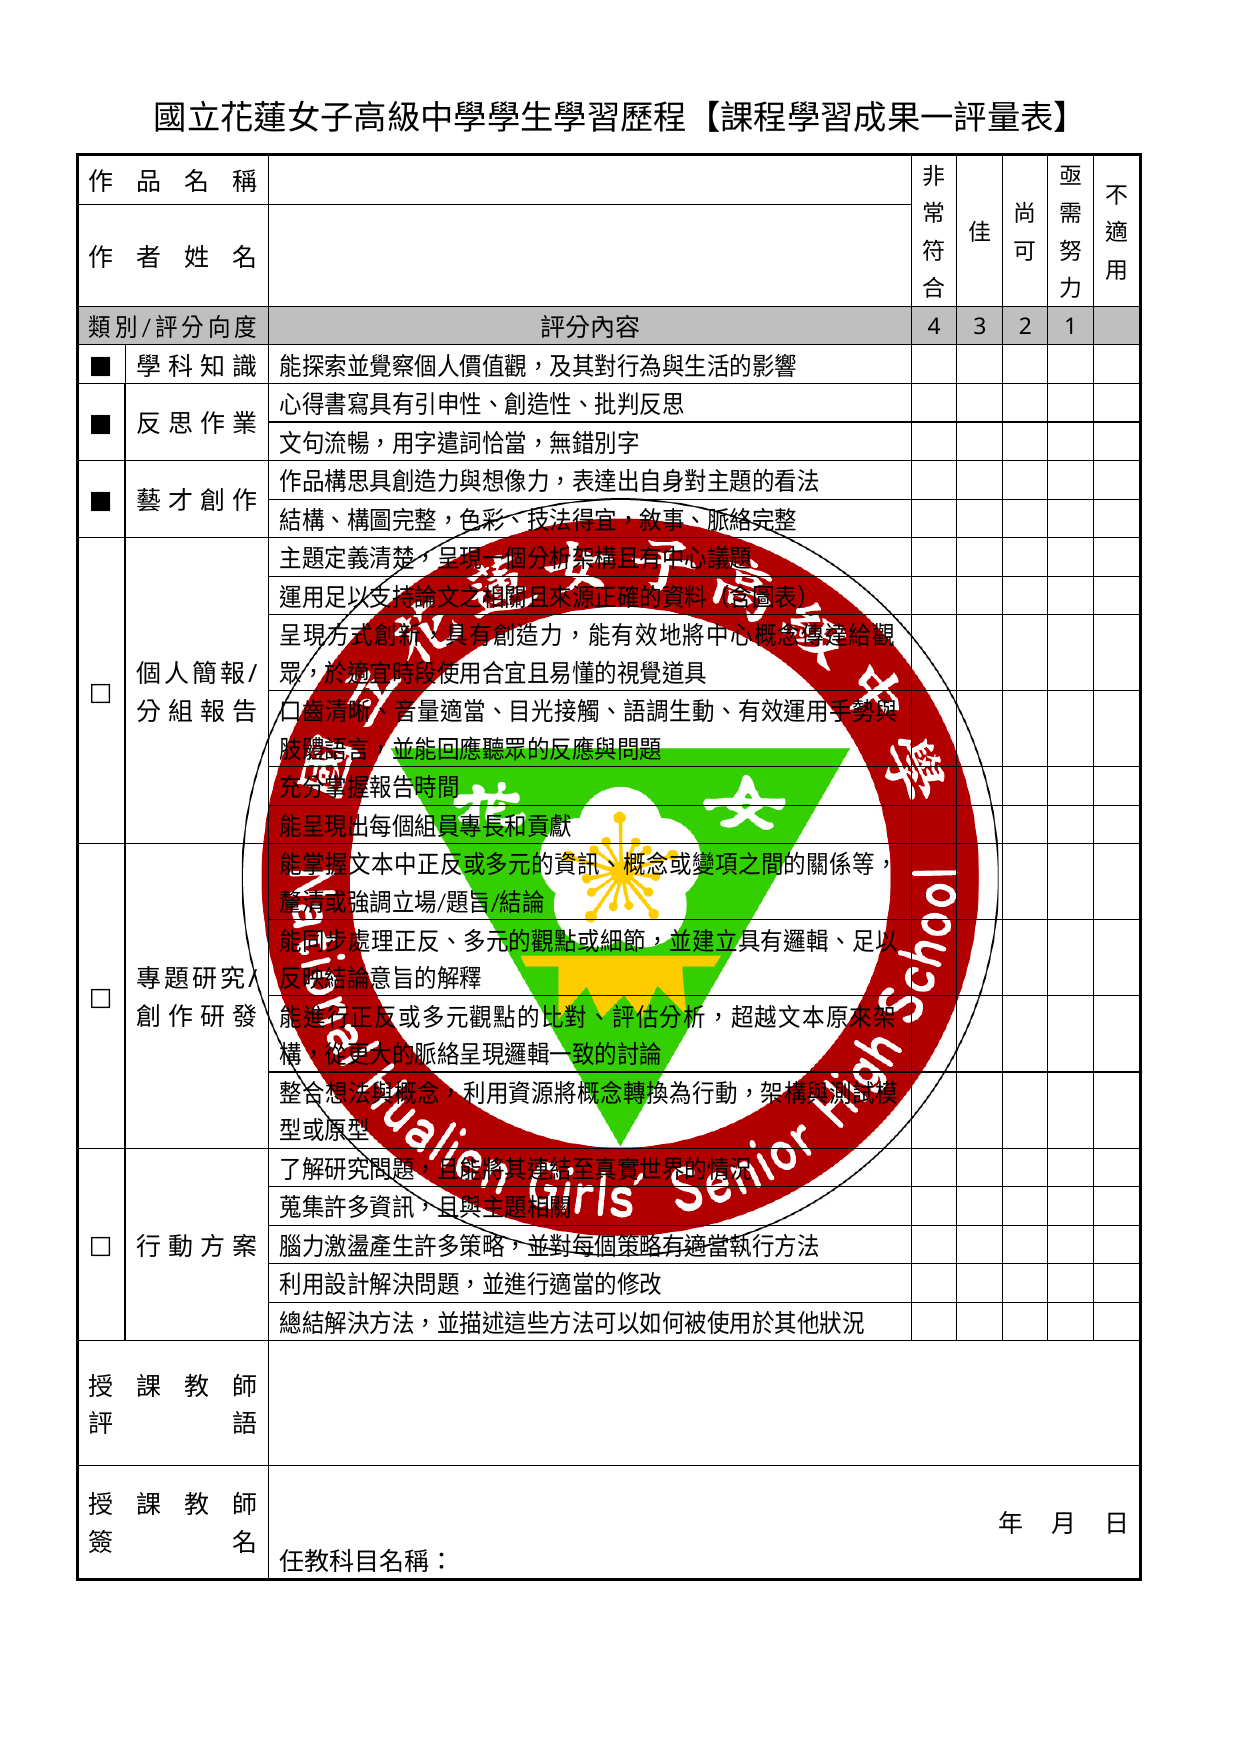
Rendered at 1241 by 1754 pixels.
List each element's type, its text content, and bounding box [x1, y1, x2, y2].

table_cell [912, 691, 956, 766]
table_cell [1094, 691, 1139, 766]
table_cell [912, 920, 956, 995]
table_cell 口齒清晰、音量適當、目光接觸、語調生動、有效運用手勢與肢體語言，並能回應聽眾的反應與問題 [269, 691, 911, 766]
table_cell [912, 767, 956, 805]
table_cell 學科知識 [126, 345, 268, 383]
table_cell □ [79, 538, 124, 843]
table_cell [1003, 1264, 1047, 1302]
table_cell 文句流暢，用字遣詞恰當，無錯別字 [269, 423, 911, 460]
table_header 非常符合 [912, 156, 956, 306]
table_cell 能呈現出每個組員專長和貢獻 [269, 806, 911, 843]
table_cell 授課教師 簽名 [79, 1466, 268, 1578]
table_cell [1048, 920, 1093, 995]
table_cell [1094, 384, 1139, 421]
table_cell [912, 996, 956, 1071]
table_cell 個人簡報/ 分組報告 [126, 538, 268, 843]
table_cell [1048, 844, 1093, 919]
table_cell [1048, 1303, 1093, 1340]
table_cell 專題研究/ 創作研發 [126, 844, 268, 1147]
table_cell 能進行正反或多元觀點的比對、評估分析，超越文本原來架構，從更大的脈絡呈現邏輯一致的討論 [269, 996, 911, 1071]
table_cell [957, 1226, 1002, 1263]
table_cell [957, 1264, 1002, 1302]
table_cell [912, 806, 956, 843]
table_cell [1094, 345, 1139, 383]
table_cell [912, 1187, 956, 1224]
table_cell [957, 500, 1002, 537]
table_cell 類別/評分向度 [79, 307, 268, 344]
table_cell 作品構思具創造力與想像力，表達出自身對主題的看法 [269, 461, 911, 498]
table_header 尚可 [1003, 156, 1047, 306]
table_cell [912, 538, 956, 576]
table_cell [1003, 844, 1047, 919]
table_cell [957, 461, 1002, 498]
table_cell [957, 615, 1002, 690]
table_header 作品名稱 [79, 156, 268, 204]
table_cell [1094, 996, 1139, 1071]
table_cell ■ [79, 384, 124, 460]
table_cell 蒐集許多資訊，且與主題相關 [269, 1187, 911, 1224]
table_cell 評分內容 [269, 307, 911, 344]
table_cell [912, 500, 956, 537]
table_cell 主題定義清楚，呈現一個分析架構且有中心議題 [269, 538, 911, 576]
table_cell [912, 1073, 956, 1147]
table_cell [957, 691, 1002, 766]
table_cell [1094, 461, 1139, 498]
table_cell [957, 1073, 1002, 1147]
table_cell [1048, 1073, 1093, 1147]
table_cell [912, 1303, 956, 1340]
table_header [269, 156, 911, 204]
table_cell [1048, 615, 1093, 690]
table_cell [957, 996, 1002, 1071]
table_cell [1048, 1226, 1093, 1263]
table_cell [1094, 1073, 1139, 1147]
table_cell 作者姓名 [79, 205, 268, 306]
table_cell [1094, 806, 1139, 843]
table_cell [957, 423, 1002, 460]
table_cell [1003, 615, 1047, 690]
table_header 亟需 努力 [1048, 156, 1093, 306]
table_cell [1094, 1226, 1139, 1263]
table_cell [1048, 996, 1093, 1071]
table_cell 總結解決方法，並描述這些方法可以如何被使用於其他狀況 [269, 1303, 911, 1340]
table_cell [1094, 538, 1139, 576]
table_cell [1048, 806, 1093, 843]
table_cell [1094, 844, 1139, 919]
table_cell [1048, 577, 1093, 614]
table_cell 整合想法與概念，利用資源將概念轉換為行動，架構與測試模型或原型 [269, 1073, 911, 1147]
table_cell [1048, 384, 1093, 421]
table_cell [957, 806, 1002, 843]
table_cell 反思作業 [126, 384, 268, 460]
table_cell 能掌握文本中正反或多元的資訊、概念或變項之間的關係等，釐清或強調立場/題旨/結論 [269, 844, 911, 919]
table_cell 結構、構圖完整，色彩、技法得宜，敘事、脈絡完整 [269, 500, 911, 537]
table_cell [1048, 461, 1093, 498]
table_cell 行動方案 [126, 1149, 268, 1340]
table_cell □ [79, 844, 124, 1147]
table_cell [1003, 691, 1047, 766]
text 國立花蓮女子高級中學學生學習歷程【課程學習成果一評量表】 [89, 78, 1152, 153]
table_cell [1094, 615, 1139, 690]
table_cell ■ [79, 461, 124, 537]
table_cell ■ [79, 345, 125, 383]
table_cell [912, 345, 956, 383]
table_cell [1003, 1226, 1047, 1263]
table_header 不適用 [1094, 156, 1139, 306]
table_cell 能探索並覺察個人價值觀，及其對行為與生活的影響 [269, 345, 911, 383]
table_cell [957, 345, 1002, 383]
table_cell [1048, 345, 1093, 383]
table_cell [269, 205, 911, 306]
table_cell 運用足以支持論文之相關且來源正確的資料（含圖表） [269, 577, 911, 614]
table_cell 了解研究問題，且能將其連結至真實世界的情況 [269, 1149, 911, 1186]
table_cell [1094, 500, 1139, 537]
table_cell [1048, 1264, 1093, 1302]
table_cell [1003, 1303, 1047, 1340]
table_cell [1094, 1303, 1139, 1340]
table_cell [1048, 691, 1093, 766]
table_cell [1094, 307, 1139, 344]
table_cell □ [79, 1149, 124, 1340]
table_cell [957, 920, 1002, 995]
table_cell [912, 1149, 956, 1186]
table_cell 心得書寫具有引申性、創造性、批判反思 [269, 384, 911, 421]
table_cell [957, 844, 1002, 919]
table_cell 能同步處理正反、多元的觀點或細節，並建立具有邏輯、足以反映結論意旨的解釋 [269, 920, 911, 995]
table_cell [957, 538, 1002, 576]
table_cell [1003, 461, 1047, 498]
table_cell [1003, 384, 1047, 421]
table_cell [912, 1264, 956, 1302]
table_cell 腦力激盪產生許多策略，並對每個策略有適當執行方法 [269, 1226, 911, 1263]
table_cell [1003, 577, 1047, 614]
table_cell [912, 461, 956, 498]
table_cell 3 [957, 307, 1002, 344]
table_cell [1003, 423, 1047, 460]
table_cell 授課教師 評語 [79, 1341, 268, 1464]
table_cell [957, 767, 1002, 805]
table_cell [1094, 1187, 1139, 1224]
table_cell [1094, 920, 1139, 995]
table_cell [1048, 767, 1093, 805]
table_cell [1003, 996, 1047, 1071]
table_cell [957, 384, 1002, 421]
table_cell 利用設計解決問題，並進行適當的修改 [269, 1264, 911, 1302]
table_cell [1003, 1149, 1047, 1186]
table_cell [1003, 806, 1047, 843]
table_cell [1048, 1149, 1093, 1186]
table_cell [1003, 500, 1047, 537]
table_cell [1048, 500, 1093, 537]
table_cell 4 [912, 307, 956, 344]
table_cell [957, 577, 1002, 614]
table_cell [957, 1303, 1002, 1340]
table_cell [912, 1226, 956, 1263]
table_cell [1094, 423, 1139, 460]
table_cell [957, 1187, 1002, 1224]
table_cell [1048, 423, 1093, 460]
table_cell [1003, 920, 1047, 995]
table_cell [957, 1149, 1002, 1186]
table_header 佳 [957, 156, 1002, 306]
table_cell [1003, 767, 1047, 805]
table_cell 年 月 日 [786, 1466, 1139, 1578]
table_cell [1094, 1149, 1139, 1186]
table_cell [269, 1341, 1139, 1464]
table_cell [912, 577, 956, 614]
table_cell [1003, 538, 1047, 576]
table_cell [1094, 1264, 1139, 1302]
table_cell [912, 423, 956, 460]
table_cell 呈現方式創新，具有創造力，能有效地將中心概念傳達給觀眾，於適宜時段使用合宜且易懂的視覺道具 [269, 615, 911, 690]
table_cell [1094, 577, 1139, 614]
table_cell [1003, 1073, 1047, 1147]
table_cell [1048, 1187, 1093, 1224]
table_cell [1048, 538, 1093, 576]
table_cell [1003, 1187, 1047, 1224]
table_cell 任教科目名稱： [269, 1466, 786, 1578]
table_cell 充分掌握報告時間 [269, 767, 911, 805]
table_cell [1094, 767, 1139, 805]
table_cell 藝才創作 [126, 461, 268, 537]
table_cell 2 [1003, 307, 1047, 344]
table_cell [912, 615, 956, 690]
table_cell [1003, 345, 1047, 383]
table_cell 1 [1048, 307, 1093, 344]
table_cell [912, 384, 956, 421]
table_cell [912, 844, 956, 919]
